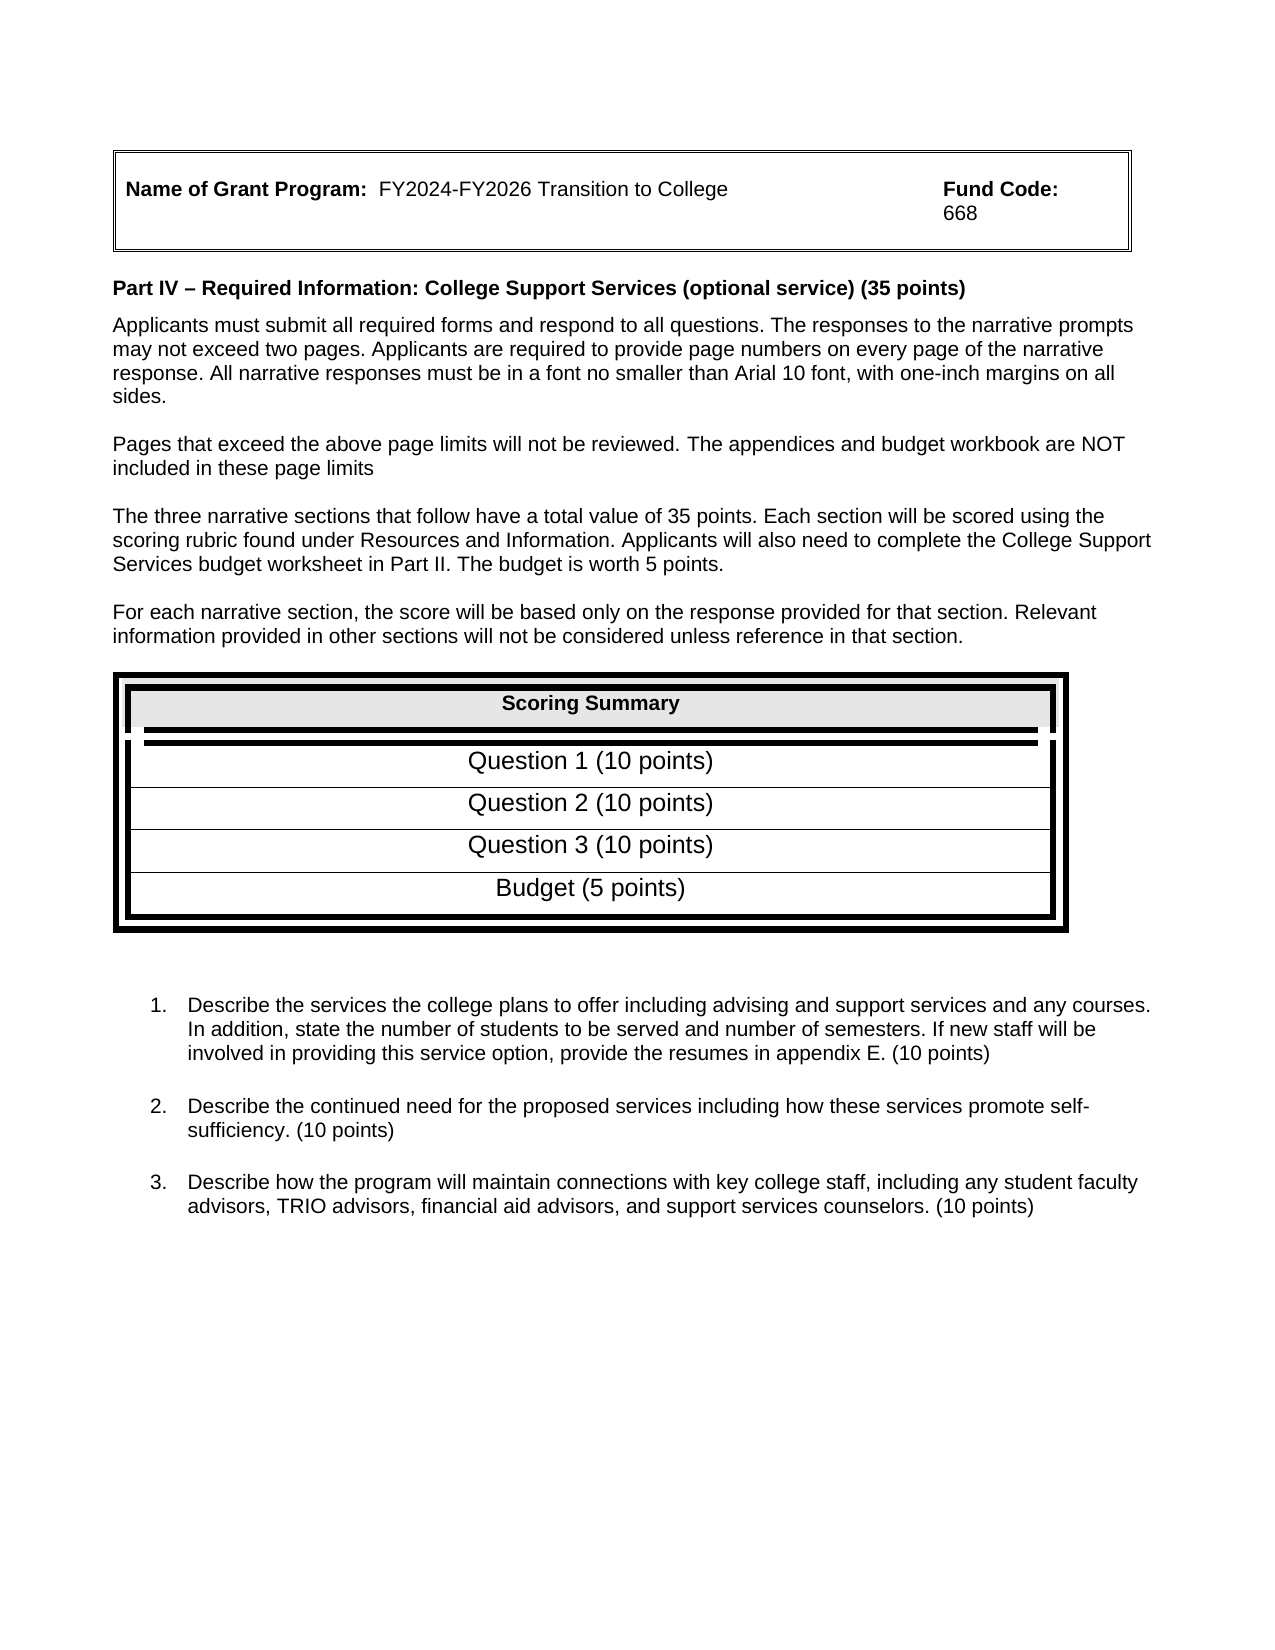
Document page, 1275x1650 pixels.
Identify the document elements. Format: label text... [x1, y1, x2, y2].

list Describe the services the college plans to offer including advising and support services and any courses. In addition, state the number of students to be served and number of semesters. If new staff will be involved in providing this service option, provide the resumes in appendix E. (10 points) [150, 993, 1162, 1065]
text Part IV – Required Information: College Support Services (optional service) (35 points) [112, 276, 1162, 300]
text Applicants must submit all required forms and respond to all questions. The responses to the narrative prompts may not exceed two pages. Applicants are required to provide page numbers on every page of the narrative response. All narrative responses must be in a font no smaller than Arial 10 font, with one-inch margins on all sides. [112, 312, 1162, 408]
text For each narrative section, the score will be based only on the response provided for that section. Relevant information provided in other sections will not be considered unless reference in that section. [112, 600, 1162, 648]
table_cell Question 2 (10 points) [131, 788, 1050, 829]
table_header Fund Code: 668 [932, 153, 1128, 249]
table_header Scoring Summary [122, 678, 1059, 727]
table_cell Question 1 (10 points) [122, 727, 1059, 787]
table_header Name of Grant Program: FY2024-FY2026 Transition to College [116, 153, 932, 249]
text Pages that exceed the above page limits will not be reviewed. The appendices and budget workbook are NOT included in these page limits [112, 432, 1162, 480]
list Describe how the program will maintain connections with key college staff, including any student faculty advisors, TRIO advisors, financial aid advisors, and support services counselors. (10 points) [150, 1170, 1162, 1218]
text The three narrative sections that follow have a total value of 35 points. Each section will be scored using the scoring rubric found under Resources and Information. Applicants will also need to complete the College Support Services budget worksheet in Part II. The budget is worth 5 points. [112, 504, 1162, 576]
table_cell Question 3 (10 points) [131, 830, 1050, 872]
table_cell Budget (5 points) [131, 873, 1050, 914]
list Describe the continued need for the proposed services including how these services promote self-sufficiency. (10 points) [150, 1093, 1162, 1141]
